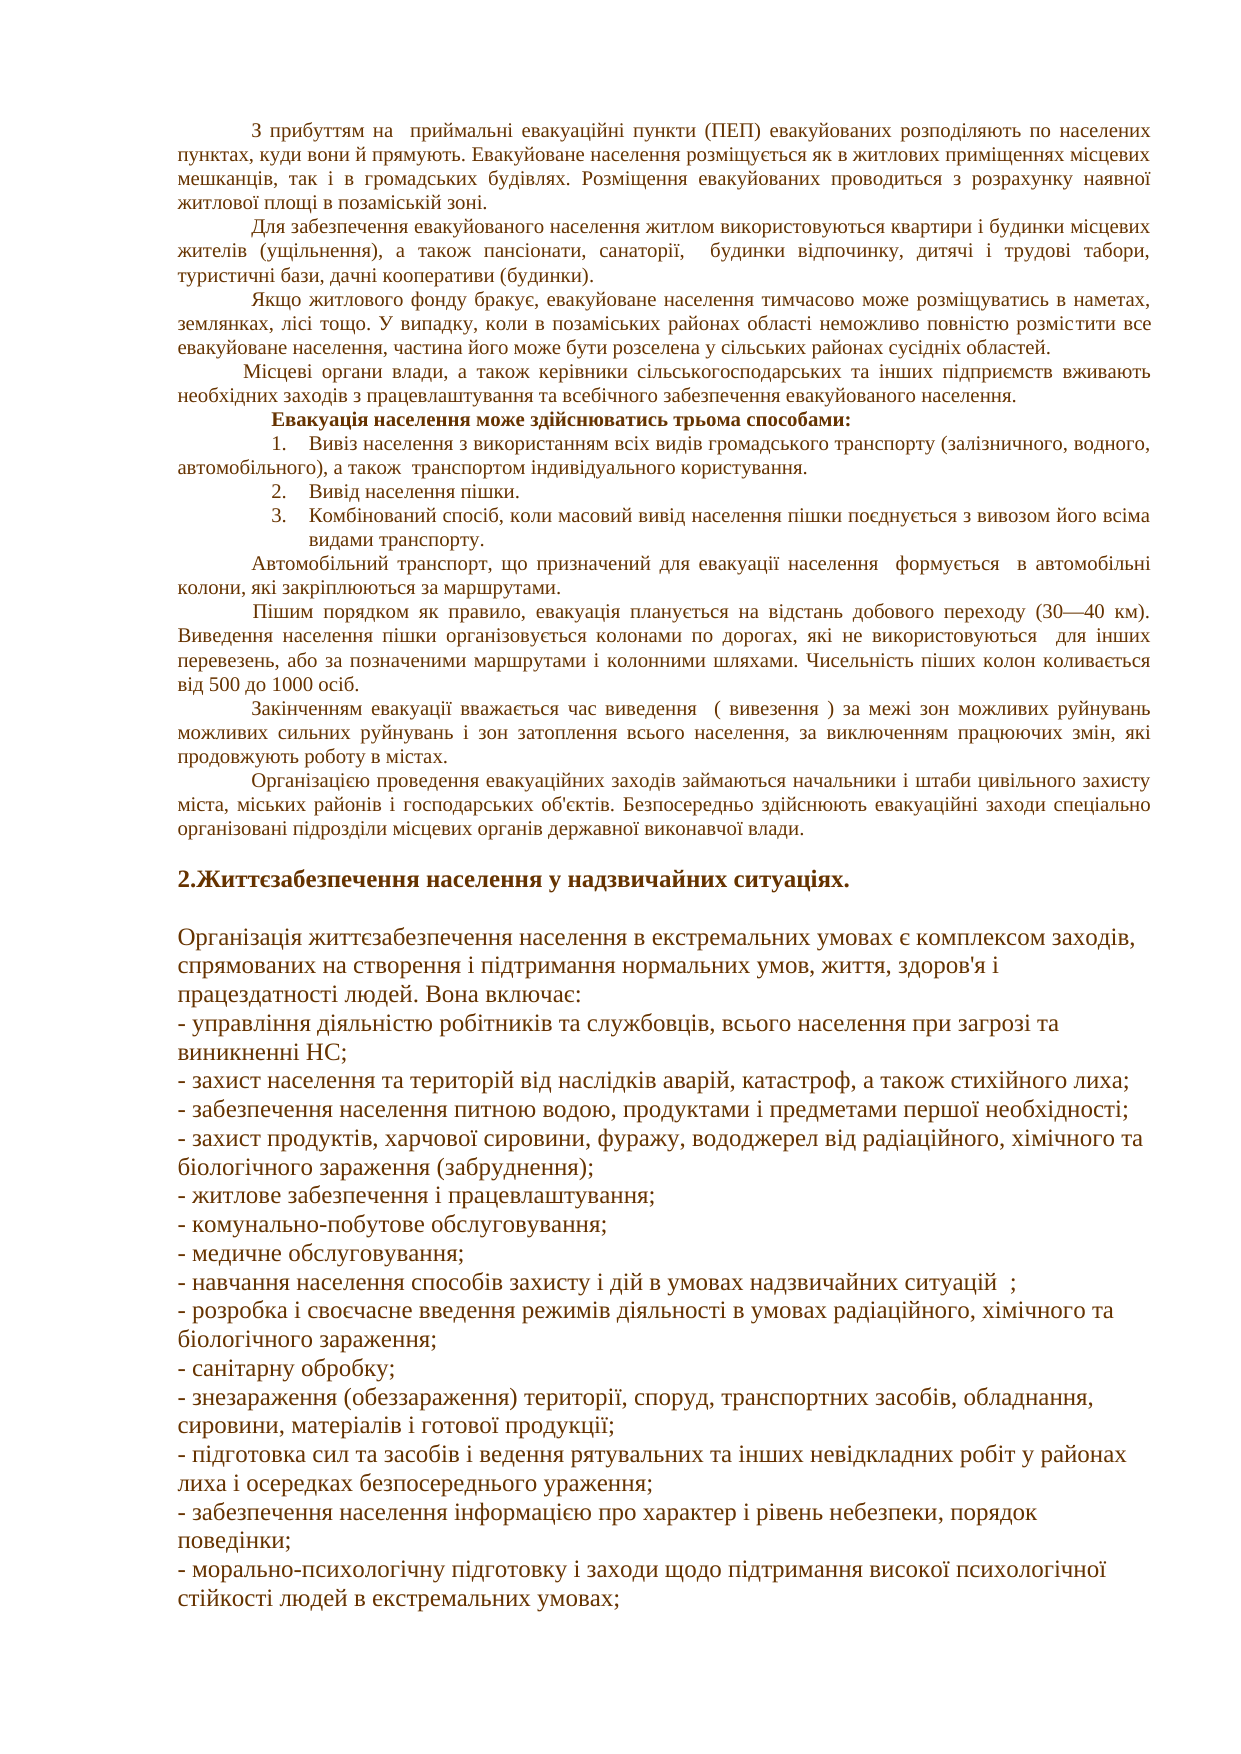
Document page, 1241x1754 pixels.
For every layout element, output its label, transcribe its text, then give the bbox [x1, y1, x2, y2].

text Якщо житлового фонду бракує, евакуйоване населення тимчасово може розміщуватись в наметах, землянках, лісі тощо. У випадку, коли в позаміських районах області неможливо повністю розмістити все евакуйоване населення, частина його може бути розселена у сільських районах сусідніх областей. [177, 287, 1152, 359]
text - захист продуктів, харчової сировини, фуражу, вододжерел від радіаційного, хімічного та біологічного зараження (забруднення); [177, 1123, 1152, 1180]
text - санітарну обробку; [177, 1353, 1152, 1382]
text - медичне обслуговування; [177, 1238, 1152, 1267]
text Організацією проведення евакуаційних заходів займаються начальники і штаби цивільного захисту міста, міських районів і господарських об'єктів. Безпосередньо здійснюють евакуаційні заходи спеціально організовані підрозділи місцевих органів державної виконавчої влади. [177, 768, 1152, 840]
list Комбінований спосіб, коли масовий вивід населення пішки поєднується з вивозом його всіма видами транспорту. [271, 503, 1152, 551]
text - забезпечення населення питною водою, продуктами і предметами першої необхідності; [177, 1094, 1152, 1123]
text - знезараження (обеззараження) території, споруд, транспортних засобів, обладнання, сировини, матеріалів і готової продукції; [177, 1382, 1152, 1439]
text Автомобільний транспорт, що призначений для евакуації населення формується в автомобільні колони, які закріплюються за маршрутами. [177, 551, 1152, 599]
list Вивід населення пішки. [271, 479, 1152, 503]
list Вивіз населення з використанням всіх видів громадського транспорту (залізничного, водного, автомобільного), а також транспортом індивідуального користування. [177, 431, 1152, 479]
text Місцеві органи влади, а також керівники сільськогосподарських та інших підприємств вживають необхідних заходів з працевлаштування та всебічного забезпечення евакуйованого населення. [177, 359, 1152, 407]
text - морально-психологічну підготовку і заходи щодо підтримання високої психологічної стійкості людей в екстремальних умовах; [177, 1554, 1152, 1612]
text Евакуація населення може здійснюватись трьома способами: [271, 407, 1152, 431]
text - комунально-побутове обслуговування; [177, 1209, 1152, 1238]
text Закінченням евакуації вважається час виведення ( вивезення ) за межі зон можливих руйнувань можливих сильних руйнувань і зон затоплення всього населення, за виключенням працюючих змін, які продовжують роботу в містах. [177, 696, 1152, 768]
text З прибуттям на приймальні евакуаційні пункти (ПЕП) евакуйованих розподіляють по населених пунктах, куди вони й прямують. Евакуйоване населення розміщується як в житлових приміщеннях місцевих мешканців, так і в громадських будівлях. Розміщення евакуйованих проводиться з розрахунку наявної житлової площі в позаміській зоні. [177, 118, 1152, 214]
text Пішим порядком як правило, евакуація планується на відстань добового переходу (30—40 км). Виведення населення пішки організовується колонами по дорогах, які не використовуються для інших перевезень, або за позначеними маршрутами і колонними шляхами. Чисельність піших колон коливається від 500 до 1000 осіб. [177, 599, 1152, 696]
text - підготовка сил та засобів і ведення рятувальних та інших невідкладних робіт у районах лиха і осередках безпосереднього ураження; [177, 1439, 1152, 1497]
text - розробка і своєчасне введення режимів діяльності в умовах радіаційного, хімічного та біологічного зараження; [177, 1295, 1152, 1353]
text Організація життєзабезпечення населення в екстремальних умовах є комплексом заходів, спрямованих на створення і підтримання нормальних умов, життя, здоров'я і працездатності людей. Вона включає: [177, 922, 1152, 1008]
text - навчання населення способів захисту і дій в умовах надзвичайних ситуацій ; [177, 1267, 1152, 1295]
text - захист населення та територій від наслідків аварій, катастроф, а також стихійного лиха; [177, 1065, 1152, 1094]
text - житлове забезпечення і працевлаштування; [177, 1180, 1152, 1209]
text - управління діяльністю робітників та службовців, всього населення при загрозі та виникненні НС; [177, 1008, 1152, 1065]
text 2.Життєзабезпечення населення у надзвичайних ситуаціях. [177, 864, 1152, 893]
text Для забезпечення евакуйованого населення житлом використовуються квартири і будинки місцевих жителів (ущільнення), а також пансіонати, санаторії, будинки відпочинку, дитячі і трудові табори, туристичні бази, дачні кооперативи (будинки). [177, 214, 1152, 287]
text - забезпечення населення інформацією про характер і рівень небезпеки, порядок поведінки; [177, 1497, 1152, 1554]
